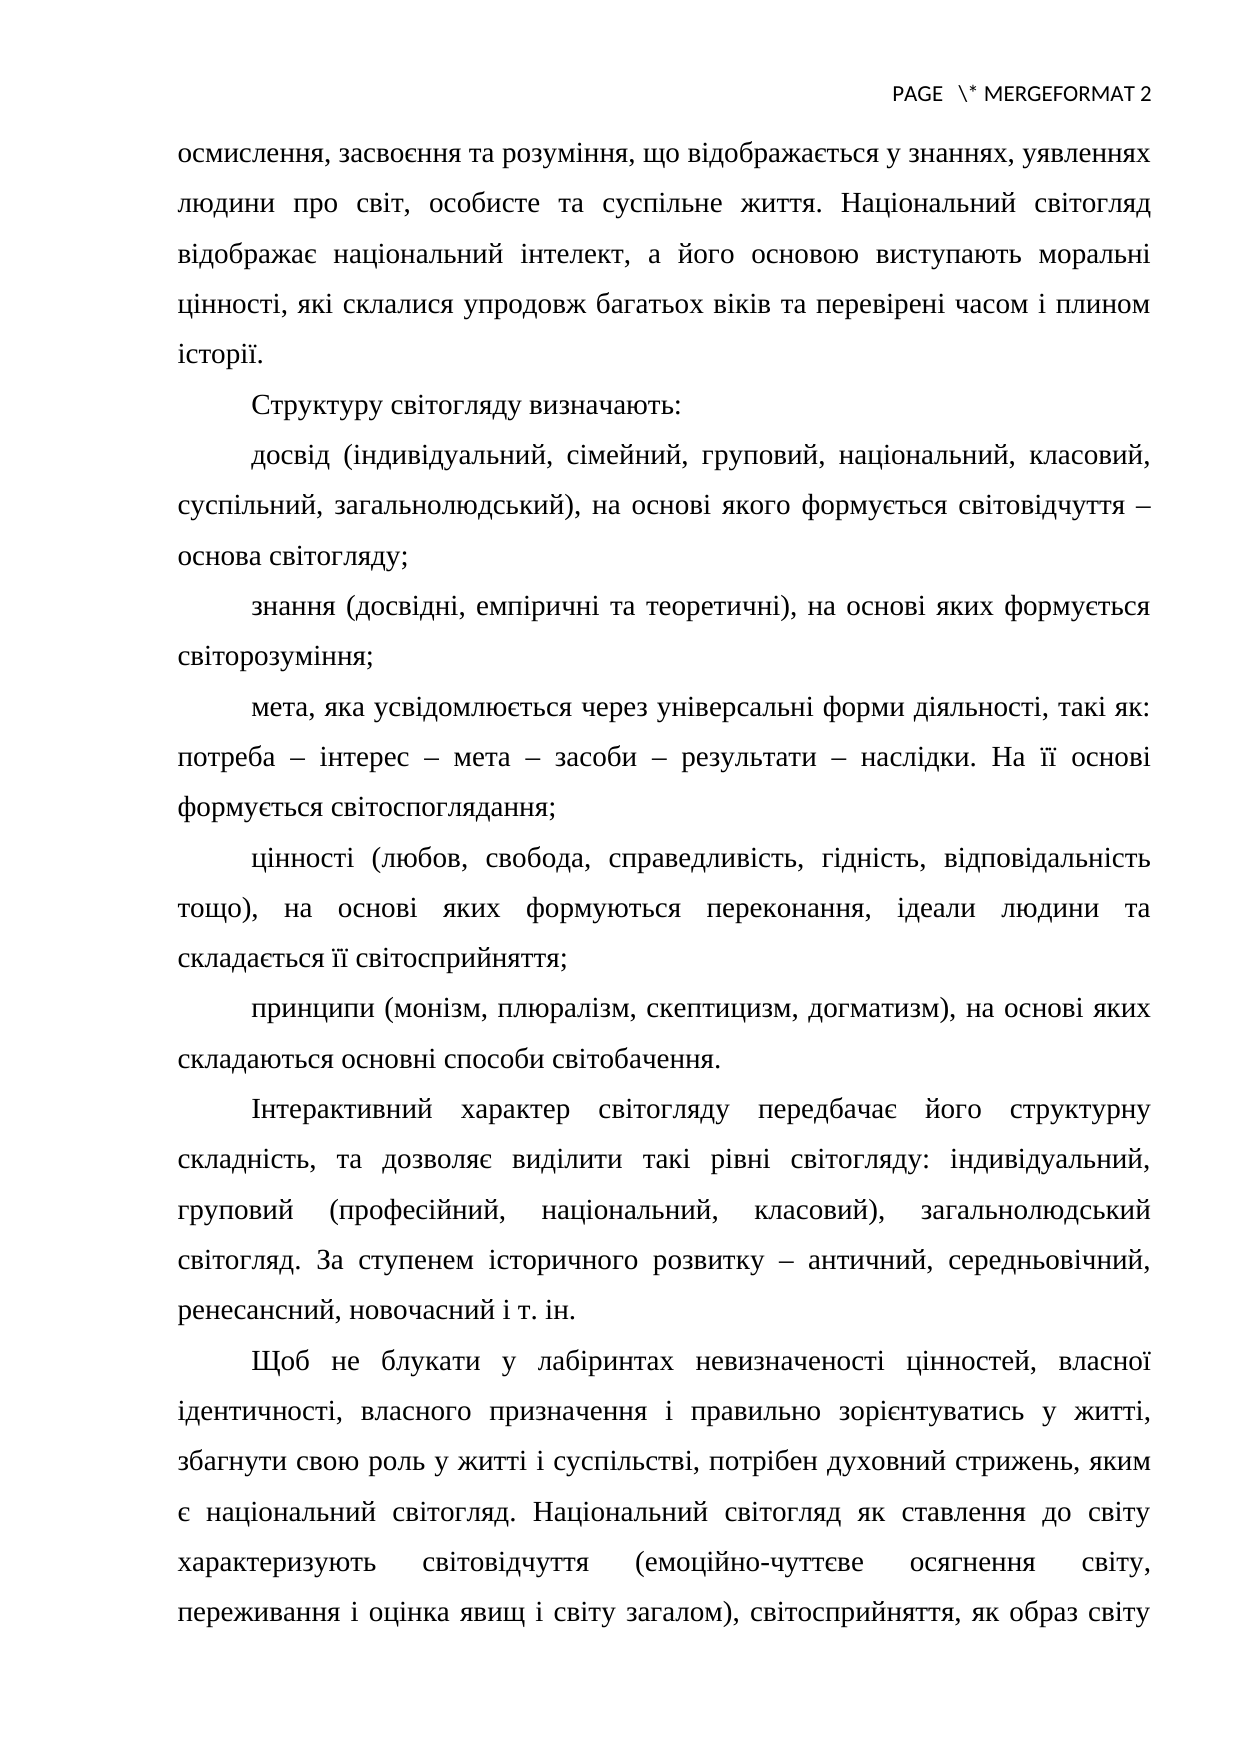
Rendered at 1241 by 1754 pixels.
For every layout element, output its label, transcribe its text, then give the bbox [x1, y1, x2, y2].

text Інтерактивний характер світогляду передбачає його структурну складність, та дозволяє виділити такі рівні світогляду: індивідуальний, груповий (професійний, національний, класовий), загальнолюдський світогляд. За ступенем історичного розвитку – античний, середньовічний, ренесансний, новочасний і т. ін. [177, 1091, 1152, 1326]
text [177, 1343, 1152, 1628]
text досвід (індивідуальний, сімейний, груповий, національний, класовий, суспільний, загальнолюдський), на основі якого формується світовідчуття – основа світогляду; [177, 437, 1152, 571]
text мета, яка усвідомлюється через універсальні форми діяльності, такі як: потреба – інтерес – мета – засоби – результати – наслідки. На її основі формується світоспоглядання; [177, 689, 1152, 823]
text принципи (монізм, плюралізм, скептицизм, догматизм), на основі яких складаються основні способи світобачення. [177, 991, 1152, 1074]
text знання (досвідні, емпіричні та теоретичні), на основі яких формується світорозуміння; [177, 588, 1152, 672]
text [177, 135, 1152, 370]
text цінності (любов, свобода, справедливість, гідність, відповідальність тощо), на основі яких формуються переконання, ідеали людини та складається її світосприйняття; [177, 840, 1152, 974]
text Структуру світогляду визначають: [177, 387, 1152, 420]
